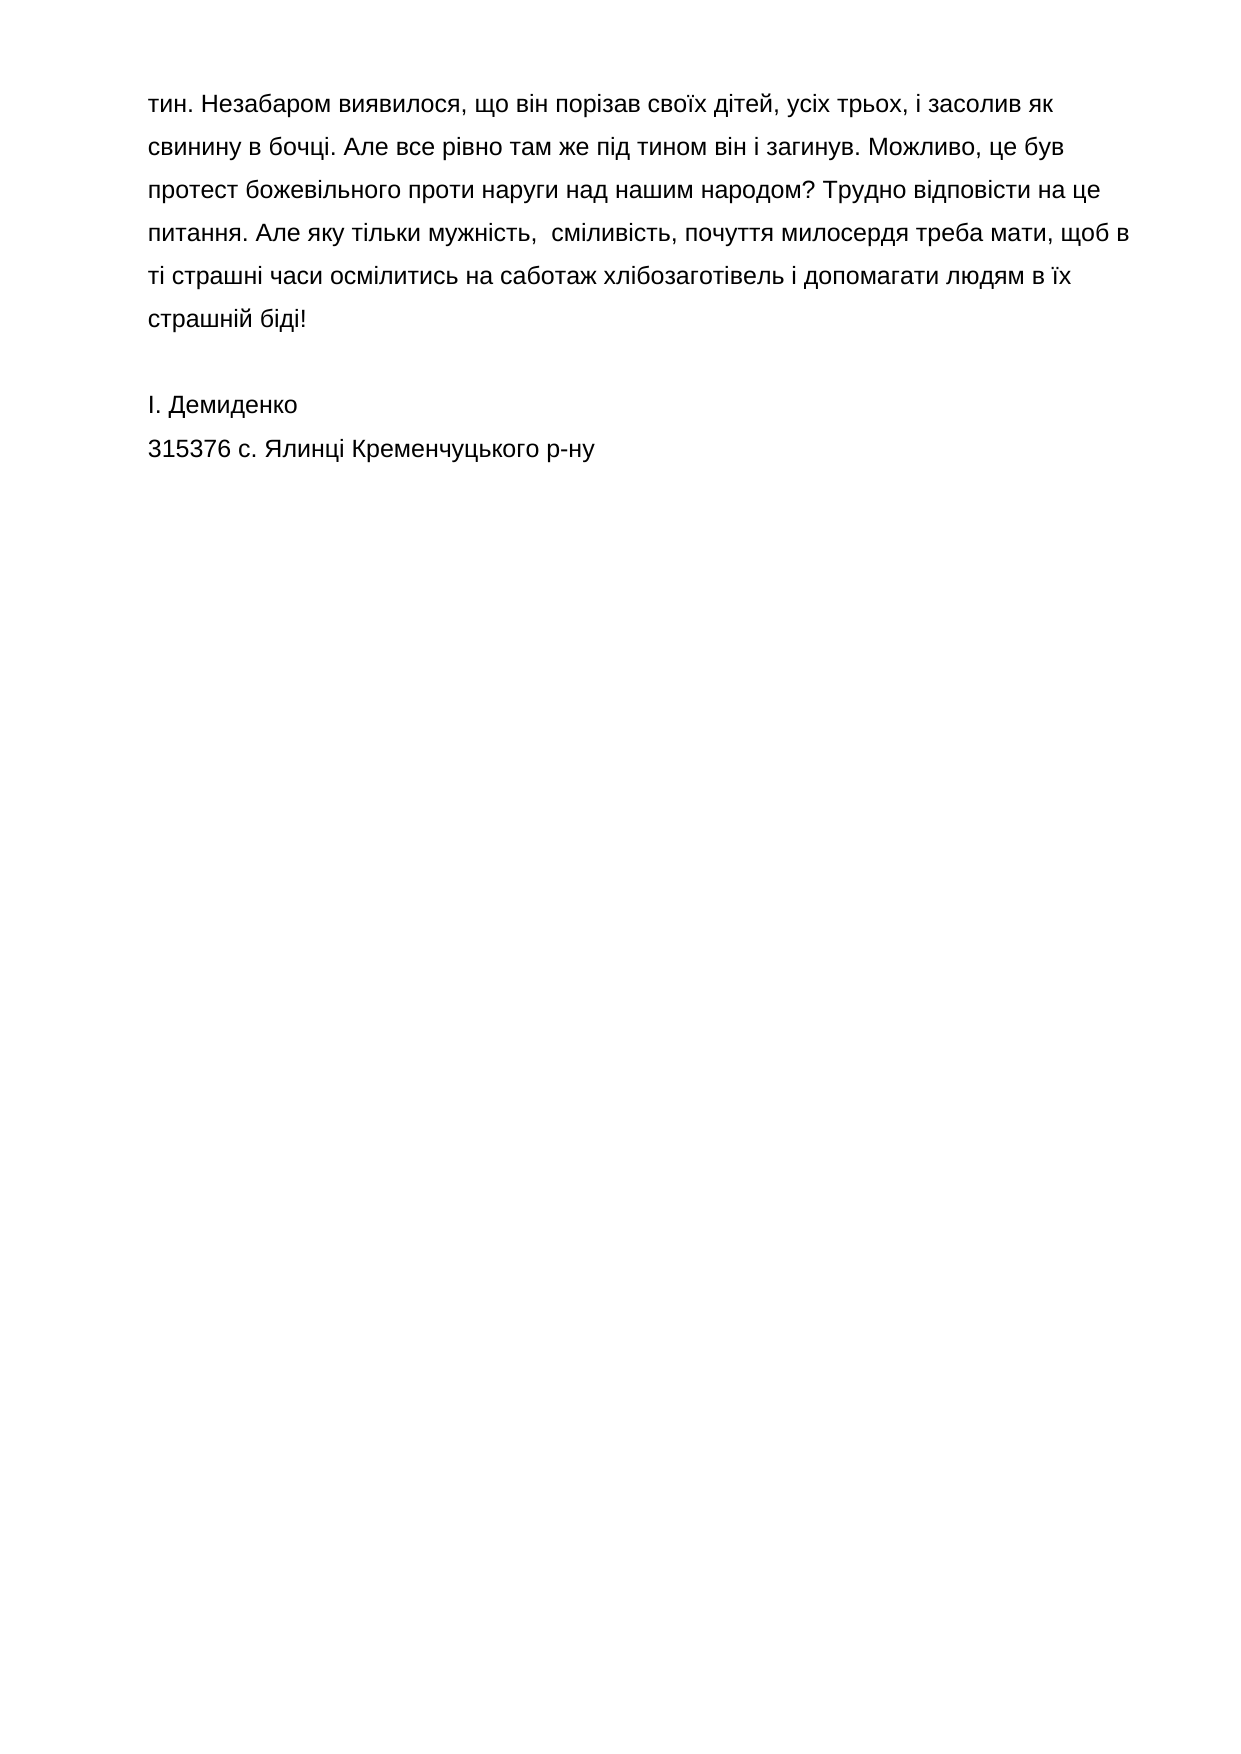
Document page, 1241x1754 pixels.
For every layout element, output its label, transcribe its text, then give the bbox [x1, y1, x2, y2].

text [148, 88, 1152, 333]
text І. Демиденко [148, 390, 1152, 419]
text 315376 с. Ялинці Кременчуцького р-ну [148, 433, 1152, 462]
